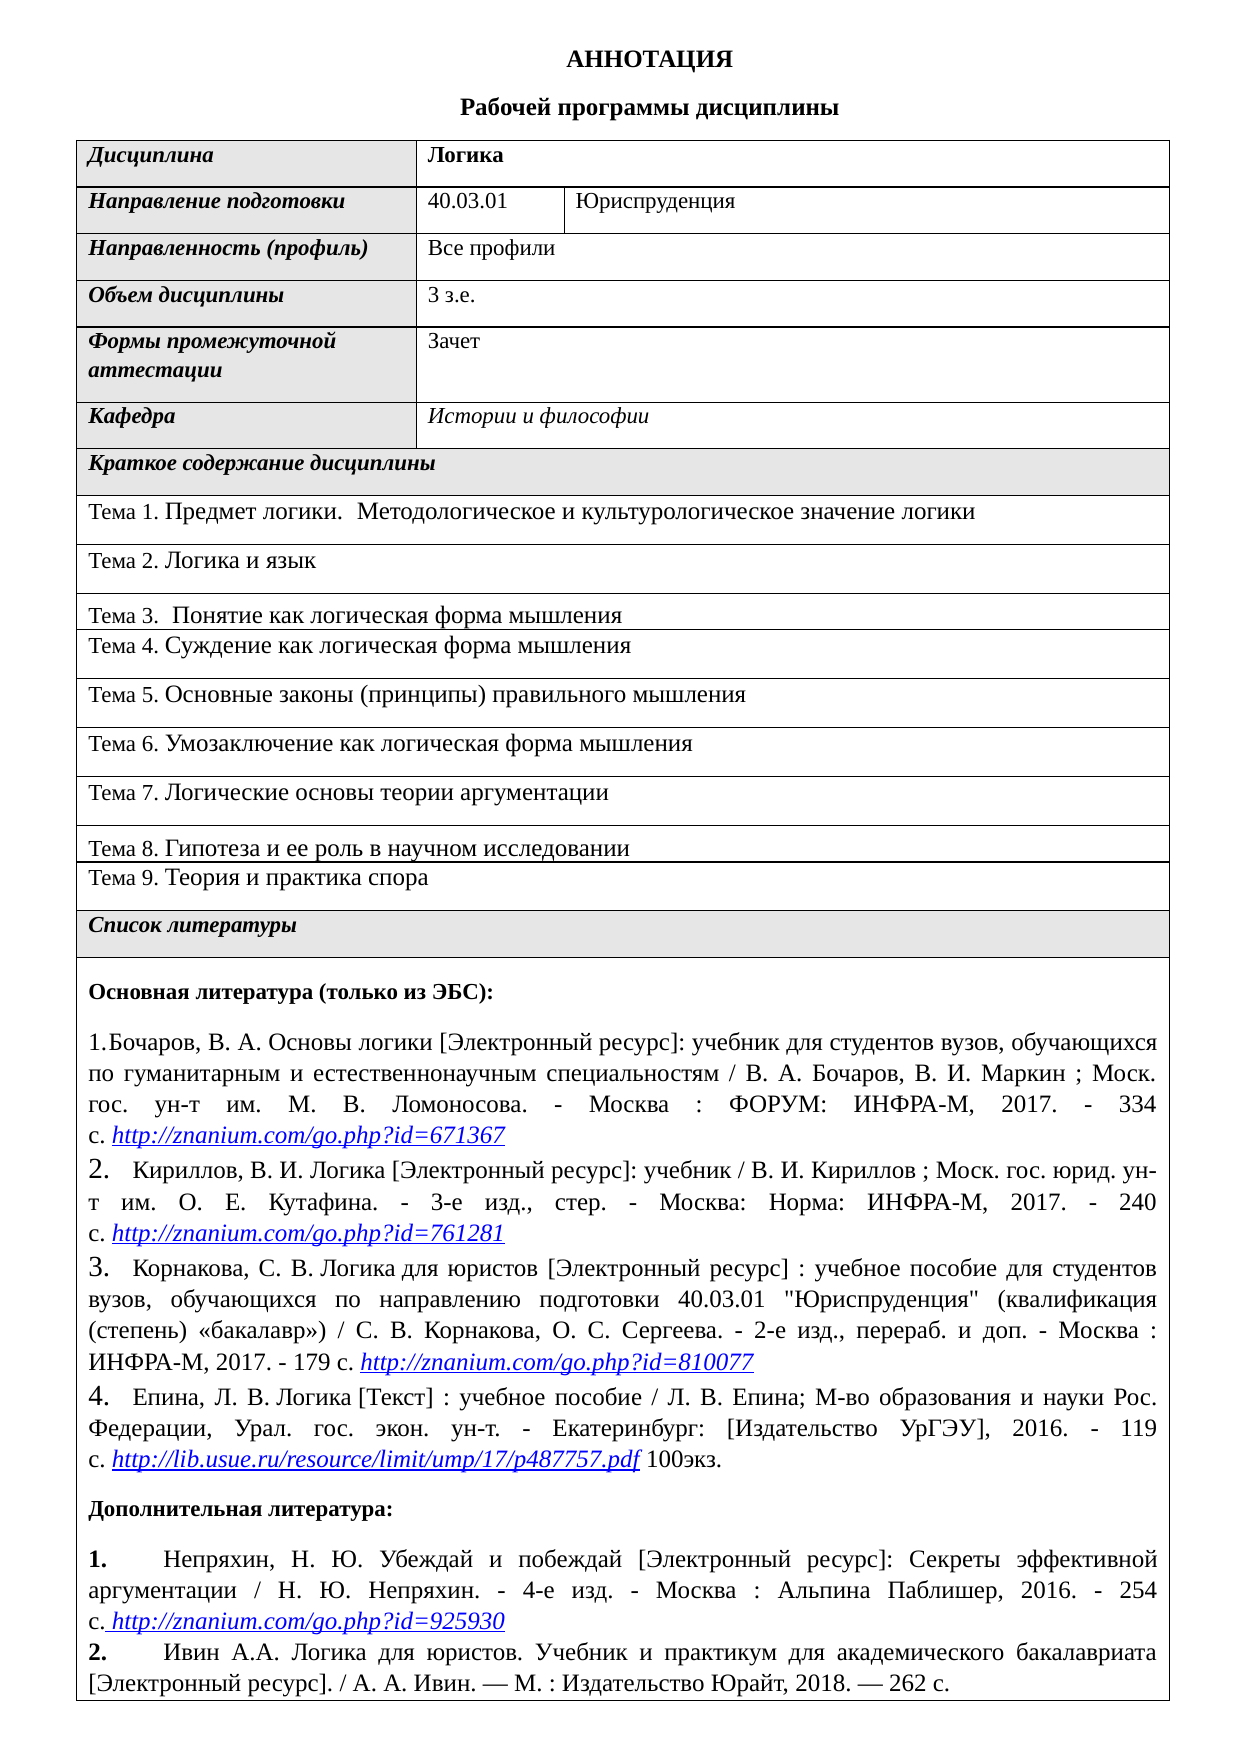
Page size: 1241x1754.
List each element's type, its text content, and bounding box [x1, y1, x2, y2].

table_cell Тема 6. Умозаключение как логическая форма мышления [77, 728, 1169, 776]
table_cell Формы промежуточной аттестации [77, 328, 416, 402]
table_cell Истории и философии [417, 403, 1169, 448]
table_cell Зачет [417, 328, 1169, 402]
table_cell Кафедра [77, 403, 416, 448]
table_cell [77, 958, 1169, 1699]
table_header Дисциплина [77, 141, 416, 186]
table_cell Направленность (профиль) [77, 234, 416, 280]
table_cell Краткое содержание дисциплины [77, 449, 1169, 495]
table_cell Тема 1. Предмет логики. Методологическое и культурологическое значение логики [77, 496, 1169, 544]
table_cell Тема 4. Суждение как логическая форма мышления [77, 630, 1169, 678]
table_cell Тема 9. Теория и практика спора [77, 863, 1169, 910]
table_cell 3 з.е. [417, 281, 1169, 326]
table_cell Все профили [417, 234, 1169, 280]
table_cell Юриспруденция [565, 188, 1169, 233]
table_cell Объем дисциплины [77, 281, 416, 326]
table_header Логика [417, 141, 1169, 186]
table_cell Тема 7. Логические основы теории аргументации [77, 777, 1169, 825]
table_cell Список литературы [77, 911, 1169, 957]
table_cell Направление подготовки [77, 188, 416, 233]
table_cell Тема 3. Понятие как логическая форма мышления [77, 594, 1169, 629]
table_cell Тема 2. Логика и язык [77, 545, 1169, 593]
text Рабочей программы дисциплины [118, 92, 1181, 121]
table_cell Тема 5. Основные законы (принципы) правильного мышления [77, 679, 1169, 727]
table_cell 40.03.01 [417, 188, 564, 233]
text АННОТАЦИЯ [118, 44, 1181, 73]
table_cell Тема 8. Гипотеза и ее роль в научном исследовании [77, 826, 1169, 861]
